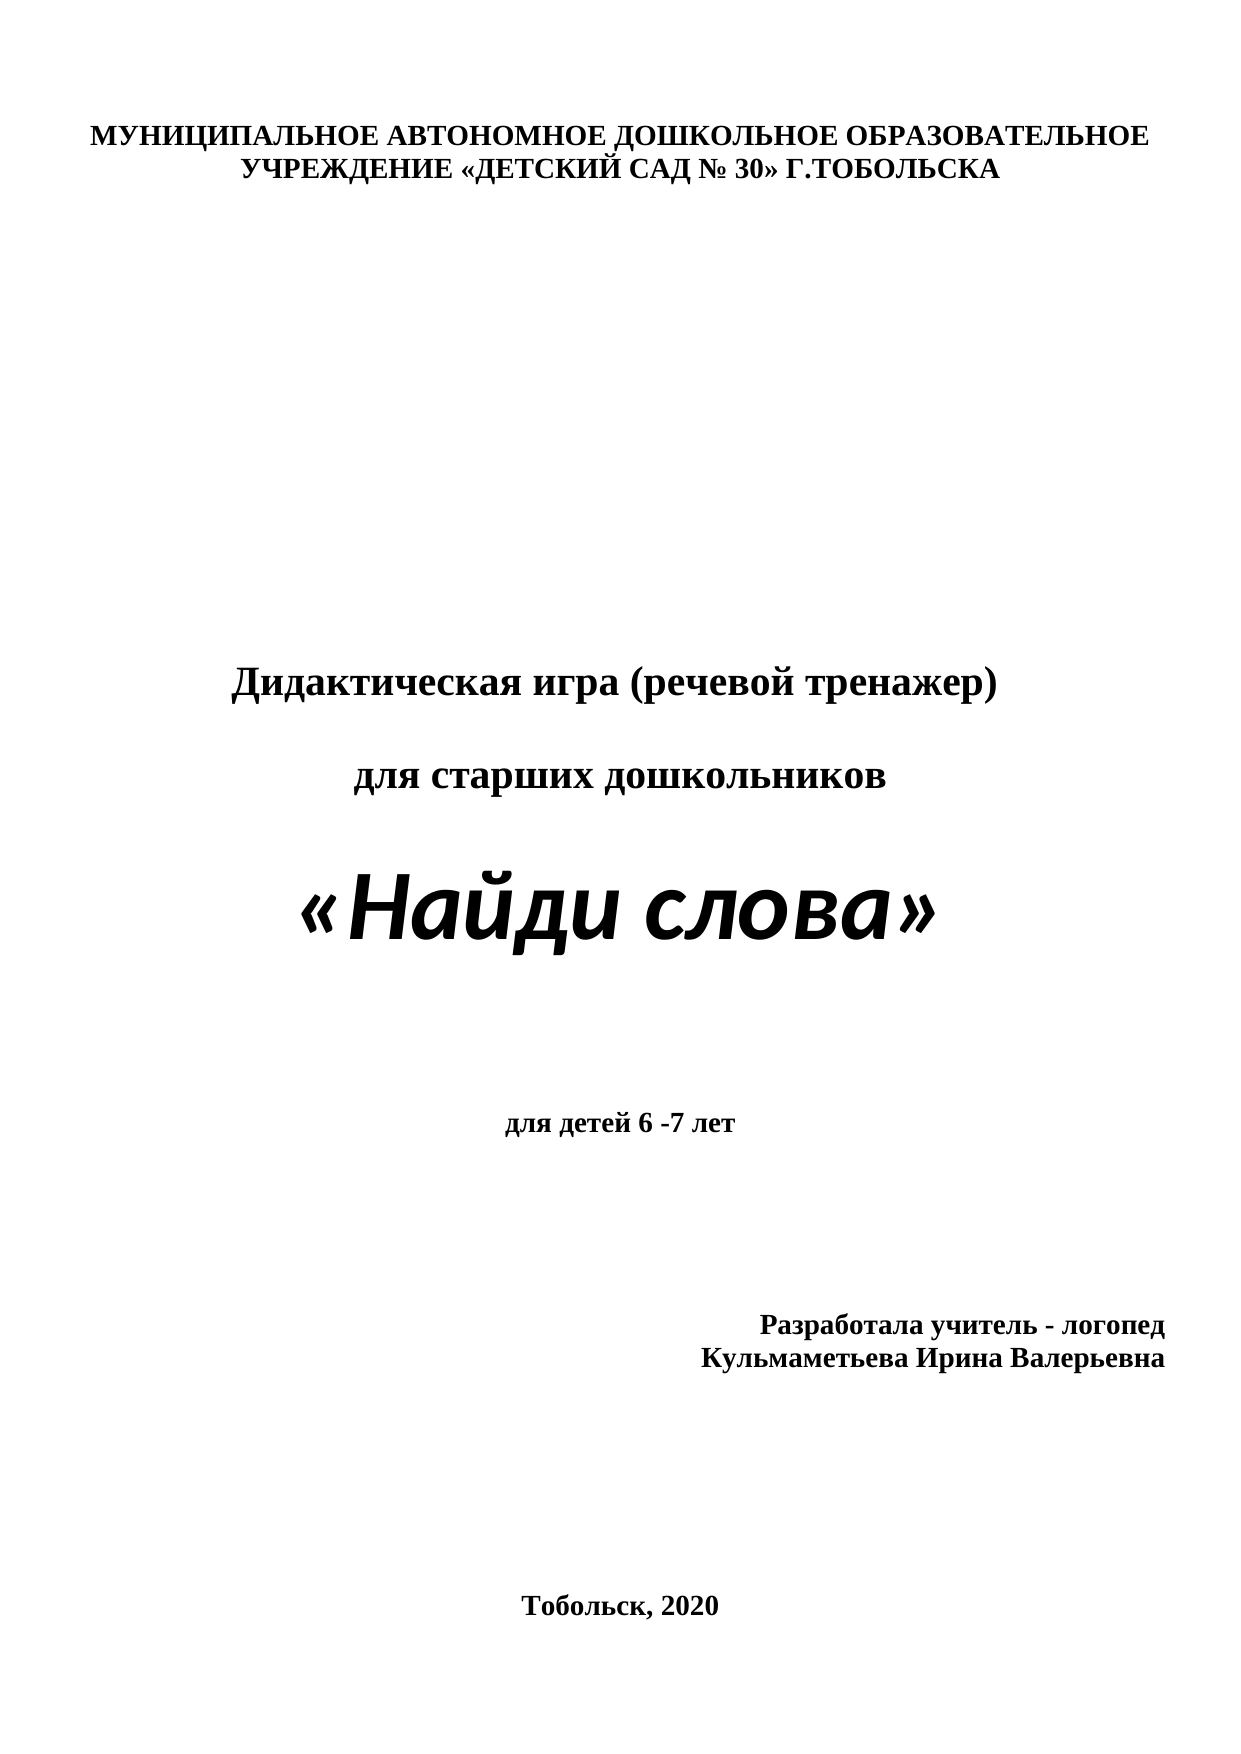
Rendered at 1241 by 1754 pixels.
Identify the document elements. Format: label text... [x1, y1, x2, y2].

text «Найди слова» [75, 842, 1165, 964]
text Тобольск, 2020 [75, 1588, 1165, 1621]
text для детей 6 -7 лет [75, 1105, 1165, 1139]
text Дидактическая игра (речевой тренажер) [75, 592, 1165, 704]
text Разработала учитель - логопед [75, 1307, 1165, 1341]
text Кульмаметьева Ирина Валерьевна [75, 1341, 1165, 1374]
text МУНИЦИПАЛЬНОЕ АВТОНОМНОЕ ДОШКОЛЬНОЕ ОБРАЗОВАТЕЛЬНОЕ УЧРЕЖДЕНИЕ «ДЕТСКИЙ САД № 30» Г.ТОБОЛЬСКА [75, 118, 1165, 185]
text для старших дошкольников [75, 749, 1165, 797]
